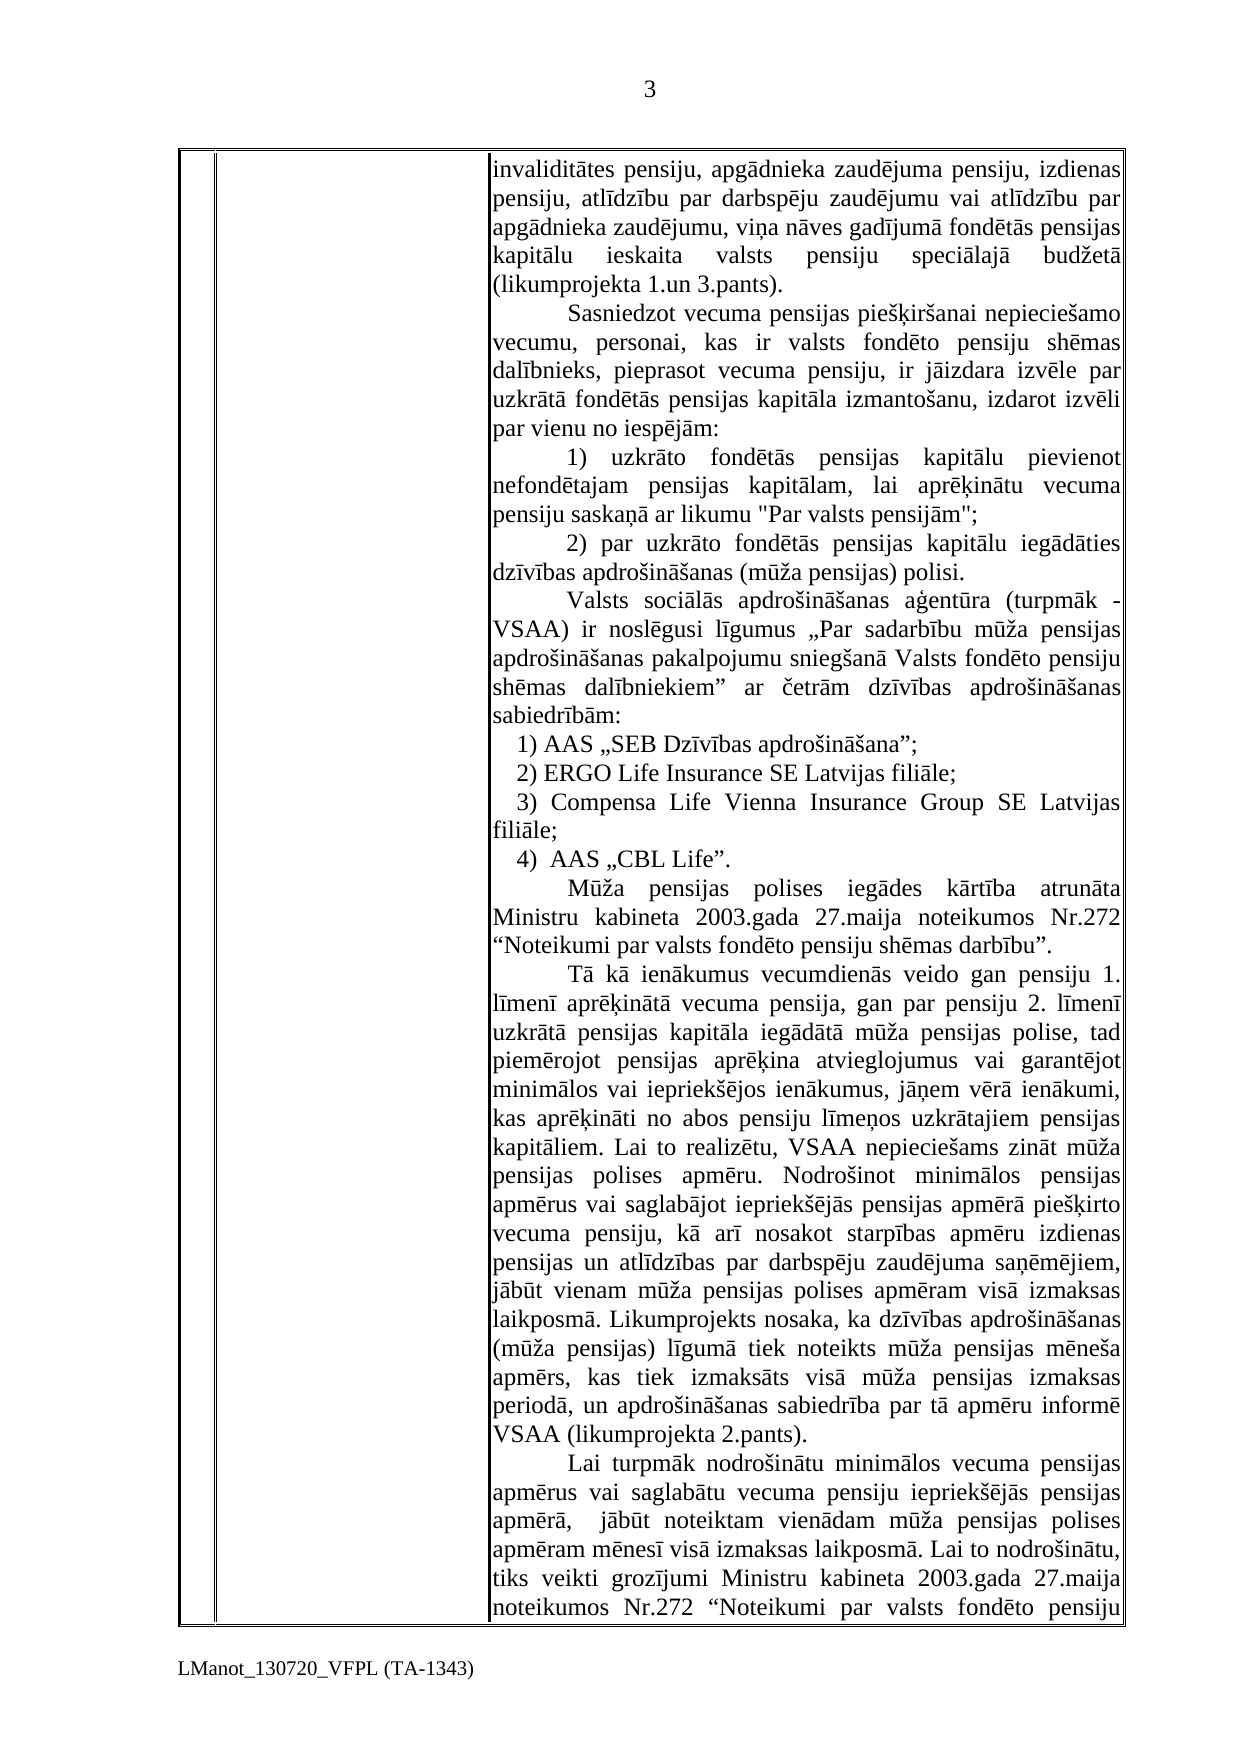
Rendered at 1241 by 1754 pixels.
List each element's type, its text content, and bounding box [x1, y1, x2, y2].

table_cell 2. [181, 151, 216, 1623]
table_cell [489, 151, 1123, 1623]
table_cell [216, 151, 489, 1623]
